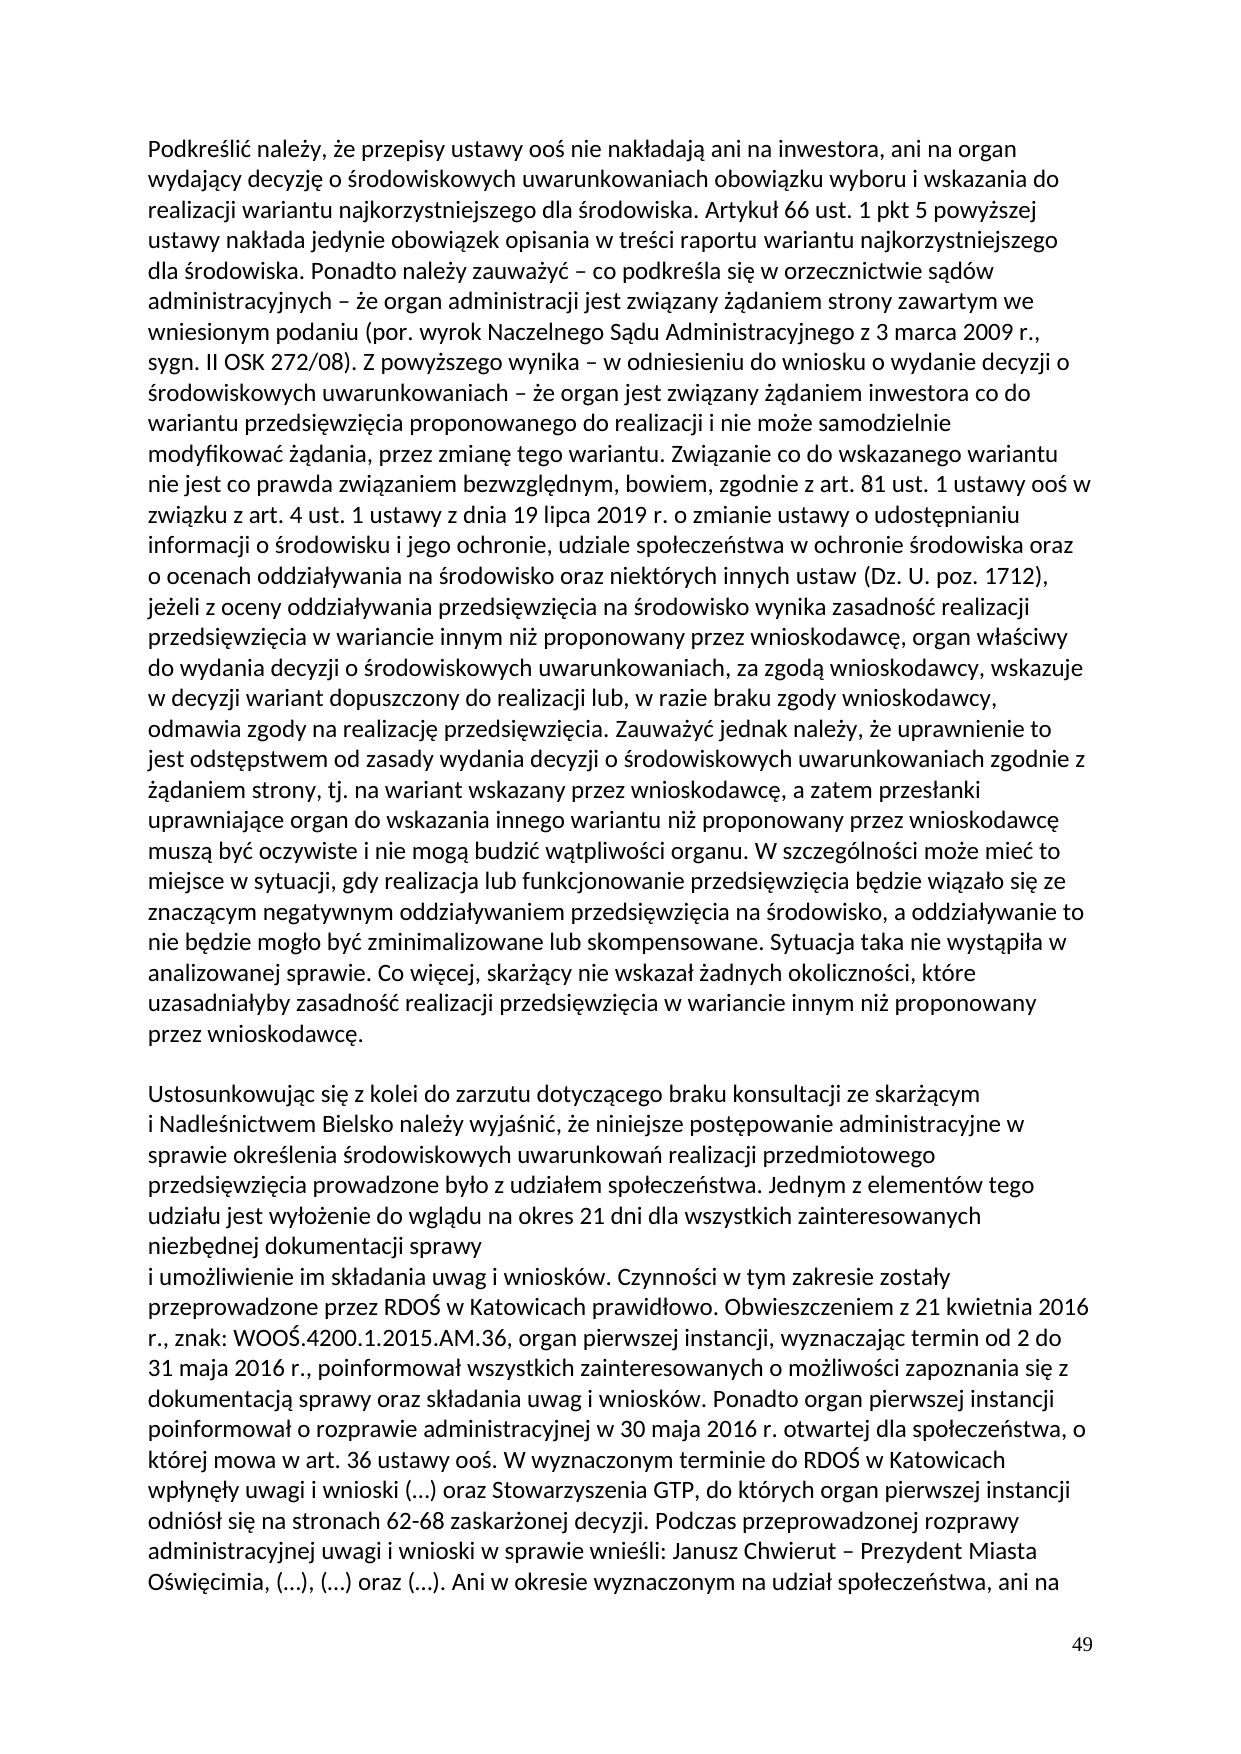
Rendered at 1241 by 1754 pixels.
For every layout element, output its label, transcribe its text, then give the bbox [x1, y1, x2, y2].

text Podkreślić należy, że przepisy ustawy ooś nie nakładają ani na inwestora, ani na organ wydający decyzję o środowiskowych uwarunkowaniach obowiązku wyboru i wskazania do realizacji wariantu najkorzystniejszego dla środowiska. Artykuł 66 ust. 1 pkt 5 powyższej ustawy nakłada jedynie obowiązek opisania w treści raportu wariantu najkorzystniejszego dla środowiska. Ponadto należy zauważyć – co podkreśla się w orzecznictwie sądów administracyjnych – że organ administracji jest związany żądaniem strony zawartym we wniesionym podaniu (por. wyrok Naczelnego Sądu Administracyjnego z 3 marca 2009 r., sygn. II OSK 272/08). Z powyższego wynika – w odniesieniu do wniosku o wydanie decyzji o środowiskowych uwarunkowaniach – że organ jest związany żądaniem inwestora co do wariantu przedsięwzięcia proponowanego do realizacji i nie może samodzielnie modyfikować żądania, przez zmianę tego wariantu. Związanie co do wskazanego wariantu nie jest co prawda związaniem bezwzględnym, bowiem, zgodnie z art. 81 ust. 1 ustawy ooś w związku z art. 4 ust. 1 ustawy z dnia 19 lipca 2019 r. o zmianie ustawy o udostępnianiu informacji o środowisku i jego ochronie, udziale społeczeństwa w ochronie środowiska oraz o ocenach oddziaływania na środowisko oraz niektórych innych ustaw (Dz. U. poz. 1712), jeżeli z oceny oddziaływania przedsięwzięcia na środowisko wynika zasadność realizacji przedsięwzięcia w wariancie innym niż proponowany przez wnioskodawcę, organ właściwy do wydania decyzji o środowiskowych uwarunkowaniach, za zgodą wnioskodawcy, wskazuje w decyzji wariant dopuszczony do realizacji lub, w razie braku zgody wnioskodawcy, odmawia zgody na realizację przedsięwzięcia. Zauważyć jednak należy, że uprawnienie to jest odstępstwem od zasady wydania decyzji o środowiskowych uwarunkowaniach zgodnie z żądaniem strony, tj. na wariant wskazany przez wnioskodawcę, a zatem przesłanki uprawniające organ do wskazania innego wariantu niż proponowany przez wnioskodawcę muszą być oczywiste i nie mogą budzić wątpliwości organu. W szczególności może mieć to miejsce w sytuacji, gdy realizacja lub funkcjonowanie przedsięwzięcia będzie wiązało się ze znaczącym negatywnym oddziaływaniem przedsięwzięcia na środowisko, a oddziaływanie to nie będzie mogło być zminimalizowane lub skompensowane. Sytuacja taka nie wystąpiła w analizowanej sprawie. Co więcej, skarżący nie wskazał żadnych okoliczności, które uzasadniałyby zasadność realizacji przedsięwzięcia w wariancie innym niż proponowany przez wnioskodawcę. [148, 133, 1092, 1048]
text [148, 1078, 1092, 1597]
